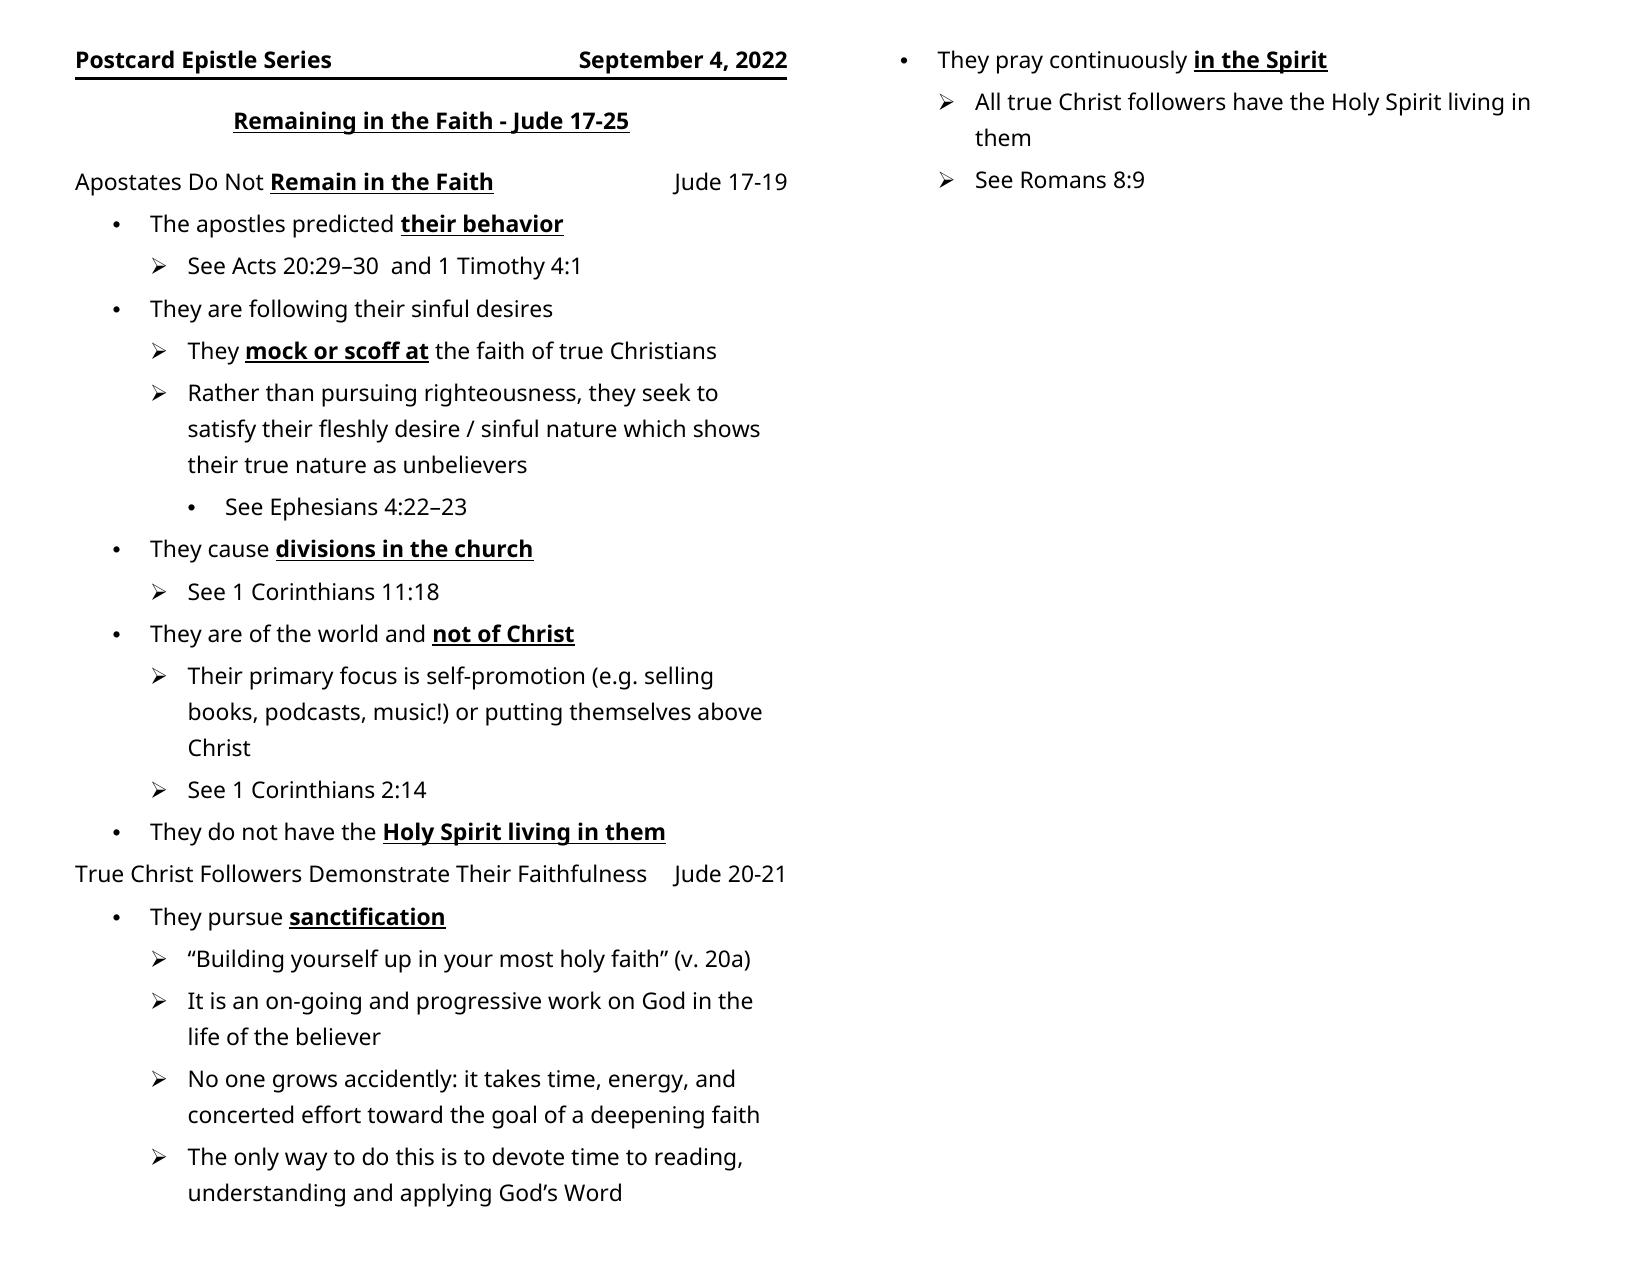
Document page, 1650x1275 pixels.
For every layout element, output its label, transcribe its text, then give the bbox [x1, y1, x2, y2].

list They mock or scoff at the faith of true Christians [150, 335, 787, 366]
list They do not have the Holy Spirit living in them [112, 816, 787, 847]
list The only way to do this is to devote time to reading, understanding and applying God’s Word [150, 1141, 787, 1208]
text Remaining in the Faith - Jude 17-25 [75, 105, 787, 136]
list See 1 Corinthians 11:18 [150, 576, 787, 607]
list The apostles predicted their behavior [112, 208, 787, 239]
list Their primary focus is self-promotion (e.g. selling books, podcasts, music!) or putting themselves above Christ [150, 660, 787, 763]
list No one grows accidently: it takes time, energy, and concerted effort toward the goal of a deepening faith [150, 1063, 787, 1130]
text Postcard Epistle Series September 4, 2022 [75, 44, 787, 77]
text Apostates Do Not Remain in the Faith Jude 17-19 [75, 166, 787, 197]
list They cause divisions in the church [112, 533, 787, 564]
list They are of the world and not of Christ [112, 618, 787, 649]
list They pursue sanctification [112, 901, 787, 932]
list They are following their sinful desires [112, 293, 787, 324]
list All true Christ followers have the Holy Spirit living in them [937, 86, 1575, 153]
list See Ephesians 4:22–23 [187, 491, 787, 522]
list Rather than pursuing righteousness, they seek to satisfy their fleshly desire / sinful nature which shows their true nature as unbelievers [150, 377, 787, 480]
list It is an on-going and progressive work on God in the life of the believer [150, 985, 787, 1052]
list See Romans 8:9 [937, 164, 1575, 195]
list They pray continuously in the Spirit [900, 44, 1575, 75]
list See 1 Corinthians 2:14 [150, 774, 787, 805]
list See Acts 20:29–30 and 1 Timothy 4:1 [150, 251, 787, 282]
text True Christ Followers Demonstrate Their Faithfulness Jude 20-21 [75, 858, 787, 889]
list “Building yourself up in your most holy faith” (v. 20a) [150, 943, 787, 974]
